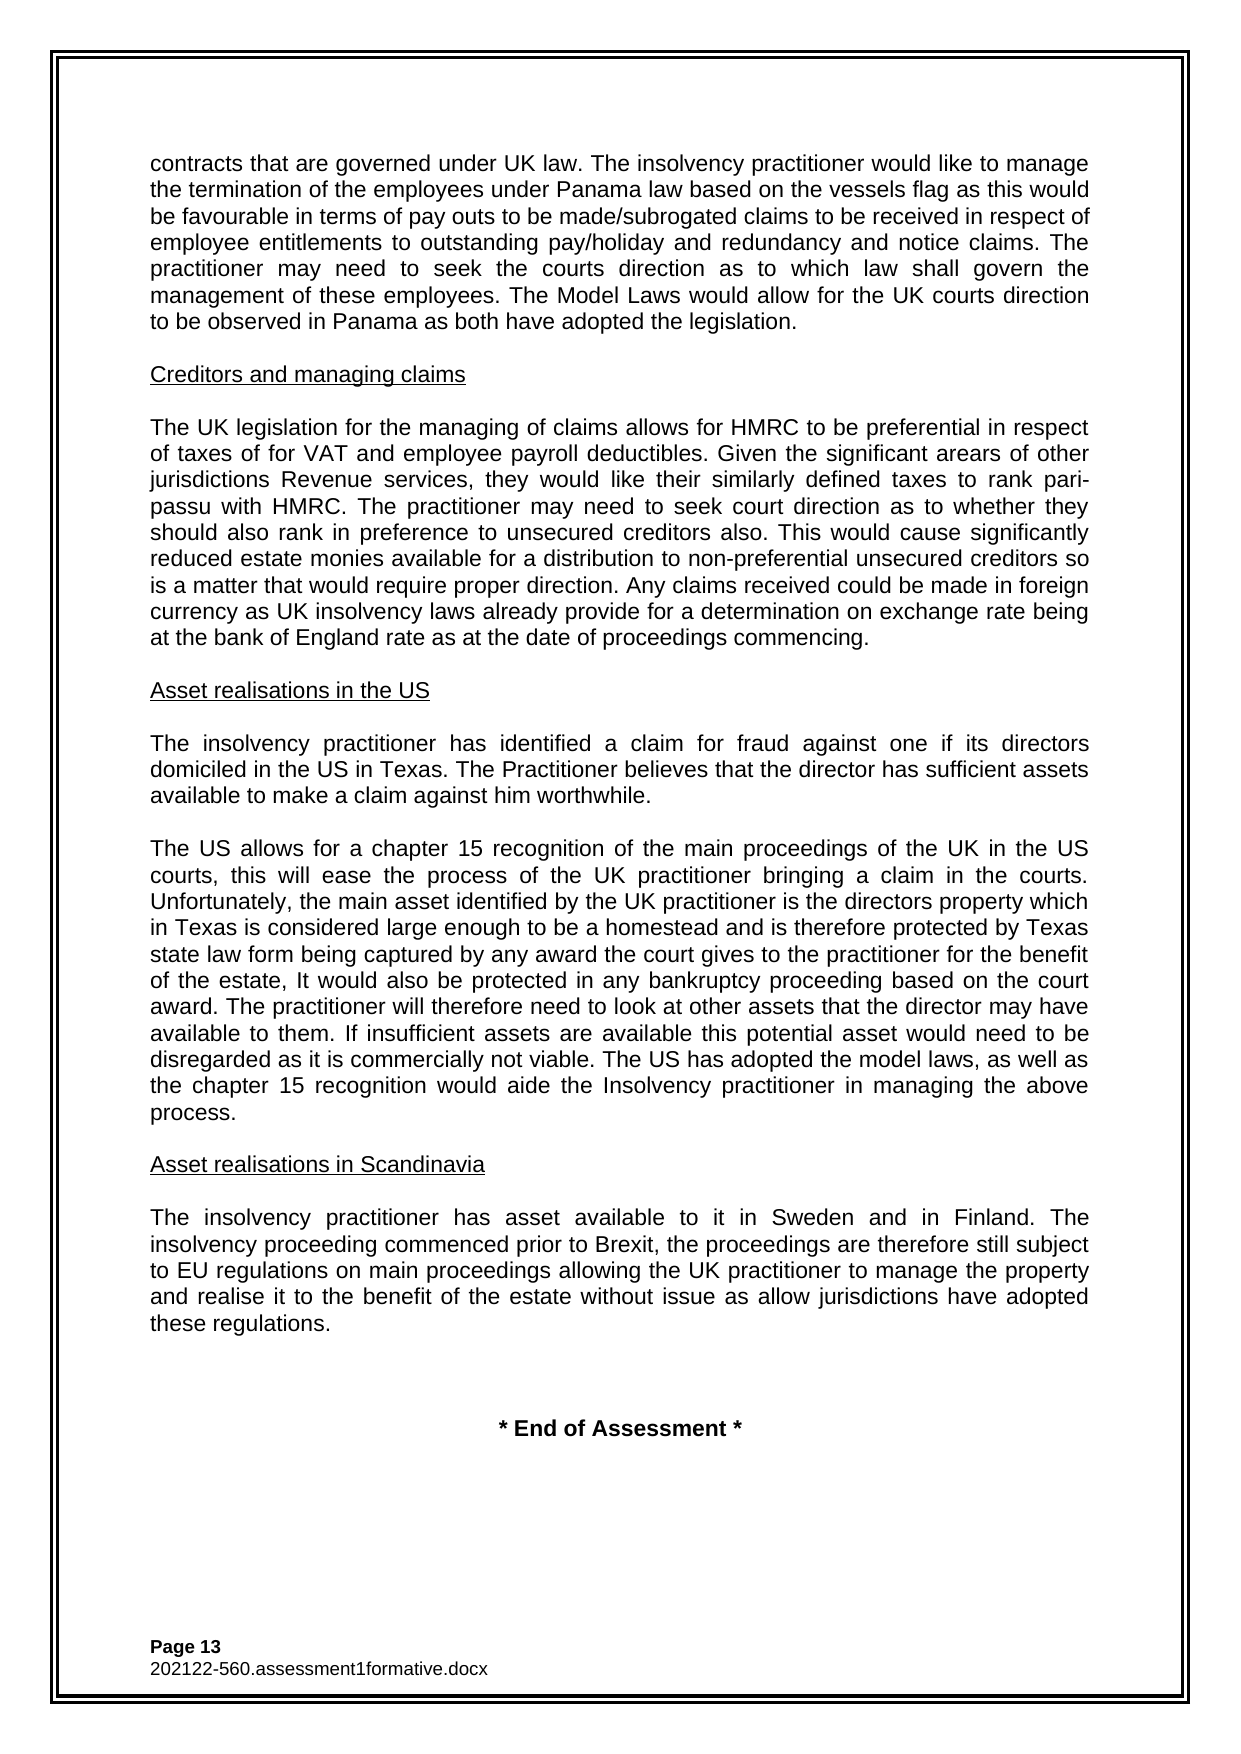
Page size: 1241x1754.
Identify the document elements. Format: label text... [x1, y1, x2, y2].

text Creditors and managing claims [150, 361, 1090, 387]
text The US allows for a chapter 15 recognition of the main proceedings of the UK in the US courts, this will ease the process of the UK practitioner bringing a claim in the courts. Unfortunately, the main asset identified by the UK practitioner is the directors property which in Texas is considered large enough to be a homestead and is therefore protected by Texas state law form being captured by any award the court gives to the practitioner for the benefit of the estate, It would also be protected in any bankruptcy proceeding based on the court award. The practitioner will therefore need to look at other assets that the director may have available to them. If insufficient assets are available this potential asset would need to be disregarded as it is commercially not viable. The US has adopted the model laws, as well as the chapter 15 recognition would aide the Insolvency practitioner in managing the above process. [150, 835, 1090, 1125]
text Asset realisations in Scandinavia [150, 1151, 1090, 1178]
text Asset realisations in the US [150, 677, 1090, 703]
text The insolvency practitioner has asset available to it in Sweden and in Finland. The insolvency proceeding commenced prior to Brexit, the proceedings are therefore still subject to EU regulations on main proceedings allowing the UK practitioner to manage the property and realise it to the benefit of the estate without issue as allow jurisdictions have adopted these regulations. [150, 1204, 1090, 1336]
text * End of Assessment * [150, 1415, 1090, 1441]
text The UK legislation for the managing of claims allows for HMRC to be preferential in respect of taxes of for VAT and employee payroll deductibles. Given the significant arears of other jurisdictions Revenue services, they would like their similarly defined taxes to rank pari-passu with HMRC. The practitioner may need to seek court direction as to whether they should also rank in preference to unsecured creditors also. This would cause significantly reduced estate monies available for a distribution to non-preferential unsecured creditors so is a matter that would require proper direction. Any claims received could be made in foreign currency as UK insolvency laws already provide for a determination on exchange rate being at the bank of England rate as at the date of proceedings commencing. [150, 413, 1090, 651]
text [150, 150, 1090, 334]
text The insolvency practitioner has identified a claim for fraud against one if its directors domiciled in the US in Texas. The Practitioner believes that the director has sufficient assets available to make a claim against him worthwhile. [150, 730, 1090, 809]
